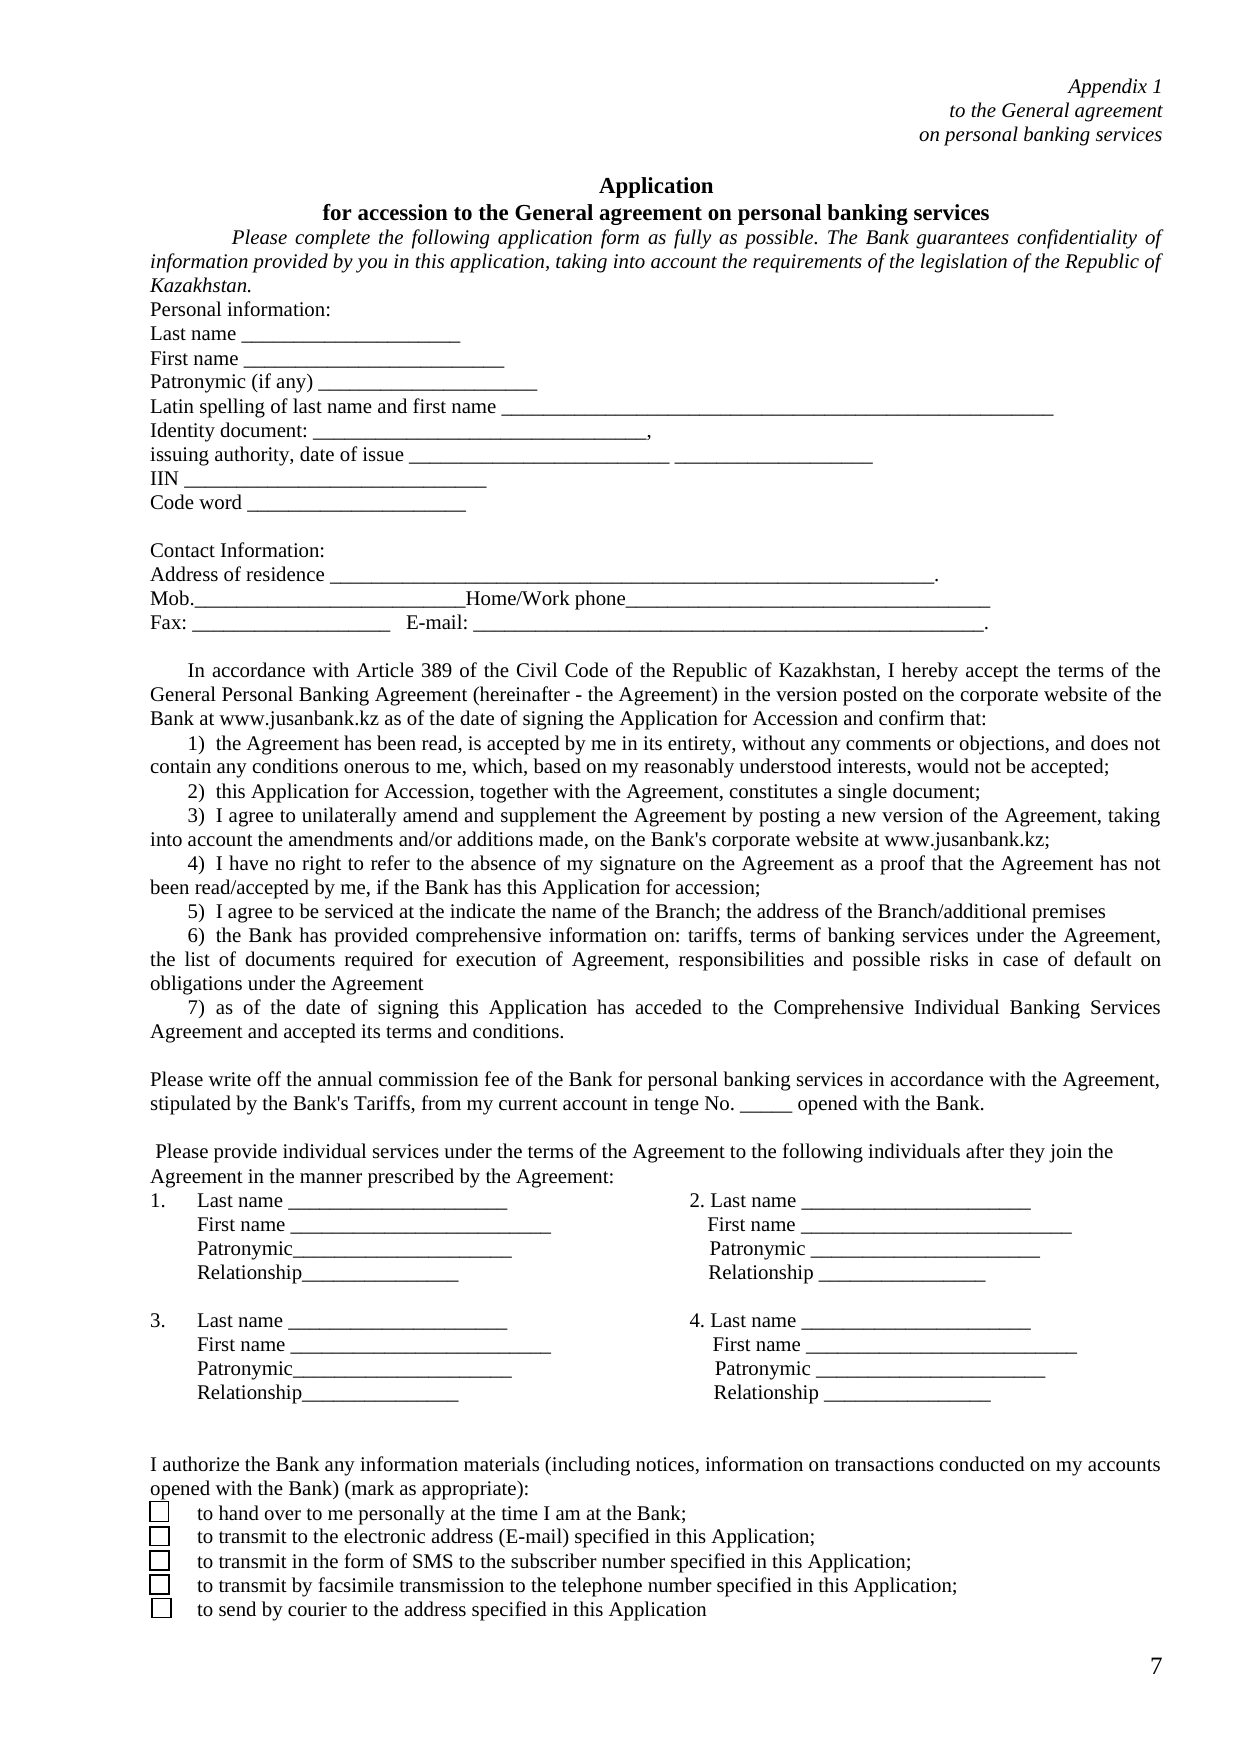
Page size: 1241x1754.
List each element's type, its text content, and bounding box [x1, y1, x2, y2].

text to hand over to me personally at the time I am at the Bank; [150, 1500, 1162, 1524]
text Code word _____________________ [150, 490, 1162, 514]
text Patronymic_____________________ Patronymic ______________________ [150, 1236, 1162, 1260]
text Fax: ___________________ E-mail: _________________________________________________. [150, 610, 1162, 634]
text Personal information: [150, 297, 1162, 321]
text for accession to the General agreement on personal banking services [150, 199, 1162, 225]
text Application [150, 172, 1162, 199]
text Please complete the following application form as fully as possible. The Bank guarantees confidentiality of information provided by you in this application, taking into account the requirements of the legislation of the Republic of Kazakhstan. [150, 225, 1162, 297]
text issuing authority, date of issue _________________________ ___________________ [150, 442, 1162, 466]
text to transmit to the electronic address (E-mail) specified in this Application; [150, 1524, 1162, 1548]
list this Application for Accession, together with the Agreement, constitutes a single document; [150, 778, 1162, 803]
text Address of residence __________________________________________________________. [150, 562, 1162, 586]
list I agree to be serviced at the indicate the name of the Branch; the address of the Branch/additional premises [150, 899, 1162, 923]
text to the General agreement [150, 98, 1162, 122]
text First name _________________________ First name __________________________ [150, 1332, 1162, 1356]
text Contact Information: [150, 538, 1162, 562]
text I authorize the Bank any information materials (including notices, information on transactions conducted on my accounts opened with the Bank) (mark as appropriate): [150, 1452, 1162, 1500]
text on personal banking services [150, 122, 1162, 146]
text Latin spelling of last name and first name _____________________________________________________ [150, 393, 1162, 418]
text Relationship_______________ Relationship ________________ [150, 1260, 1162, 1284]
text Please provide individual services under the terms of the Agreement to the following individuals after they join the Agreement in the manner prescribed by the Agreement: [150, 1139, 1162, 1188]
list the Agreement has been read, is accepted by me in its entirety, without any comments or objections, and does not contain any conditions onerous to me, which, based on my reasonably understood interests, would not be accepted; [150, 730, 1162, 778]
text 1. Last name _____________________ 2. Last name ______________________ [150, 1188, 1162, 1212]
text Patronymic_____________________ Patronymic ______________________ [150, 1356, 1162, 1380]
text Last name _____________________ [150, 321, 1162, 345]
text First name _________________________ [150, 345, 1162, 369]
text Identity document: ________________________________, [150, 418, 1162, 442]
text Relationship_______________ Relationship ________________ [150, 1380, 1162, 1404]
text Please write off the annual commission fee of the Bank for personal banking services in accordance with the Agreement, stipulated by the Bank's Tariffs, from my current account in tenge No. _____ opened with the Bank. [150, 1067, 1162, 1115]
text to transmit by facsimile transmission to the telephone number specified in this Application; [150, 1573, 1162, 1597]
text Mob.__________________________Home/Work phone___________________________________ [150, 586, 1162, 610]
text to transmit in the form of SMS to the subscriber number specified in this Application; [150, 1548, 1162, 1573]
list I agree to unilaterally amend and supplement the Agreement by posting a new version of the Agreement, taking into account the amendments and/or additions made, on the Bank's corporate website at www.jusanbank.kz; [150, 803, 1162, 851]
text to send by courier to the address specified in this Application [150, 1597, 1162, 1621]
text IIN _____________________________ [150, 466, 1162, 490]
text First name _________________________ First name __________________________ [150, 1212, 1162, 1236]
text Patronymic (if any) _____________________ [150, 369, 1162, 393]
list as of the date of signing this Application has acceded to the Comprehensive Individual Banking Services Agreement and accepted its terms and conditions. [150, 995, 1162, 1043]
list I have no right to refer to the absence of my signature on the Agreement as a proof that the Agreement has not been read/accepted by me, if the Bank has this Application for accession; [150, 851, 1162, 899]
text Appendix 1 [150, 74, 1162, 98]
text In accordance with Article 389 of the Civil Code of the Republic of Kazakhstan, I hereby accept the terms of the General Personal Banking Agreement (hereinafter - the Agreement) in the version posted on the corporate website of the Bank at www.jusanbank.kz as of the date of signing the Application for Accession and confirm that: [150, 658, 1162, 730]
list the Bank has provided comprehensive information on: tariffs, terms of banking services under the Agreement, the list of documents required for execution of Agreement, responsibilities and possible risks in case of default on obligations under the Agreement [150, 923, 1162, 995]
text 3. Last name _____________________ 4. Last name ______________________ [150, 1308, 1162, 1332]
